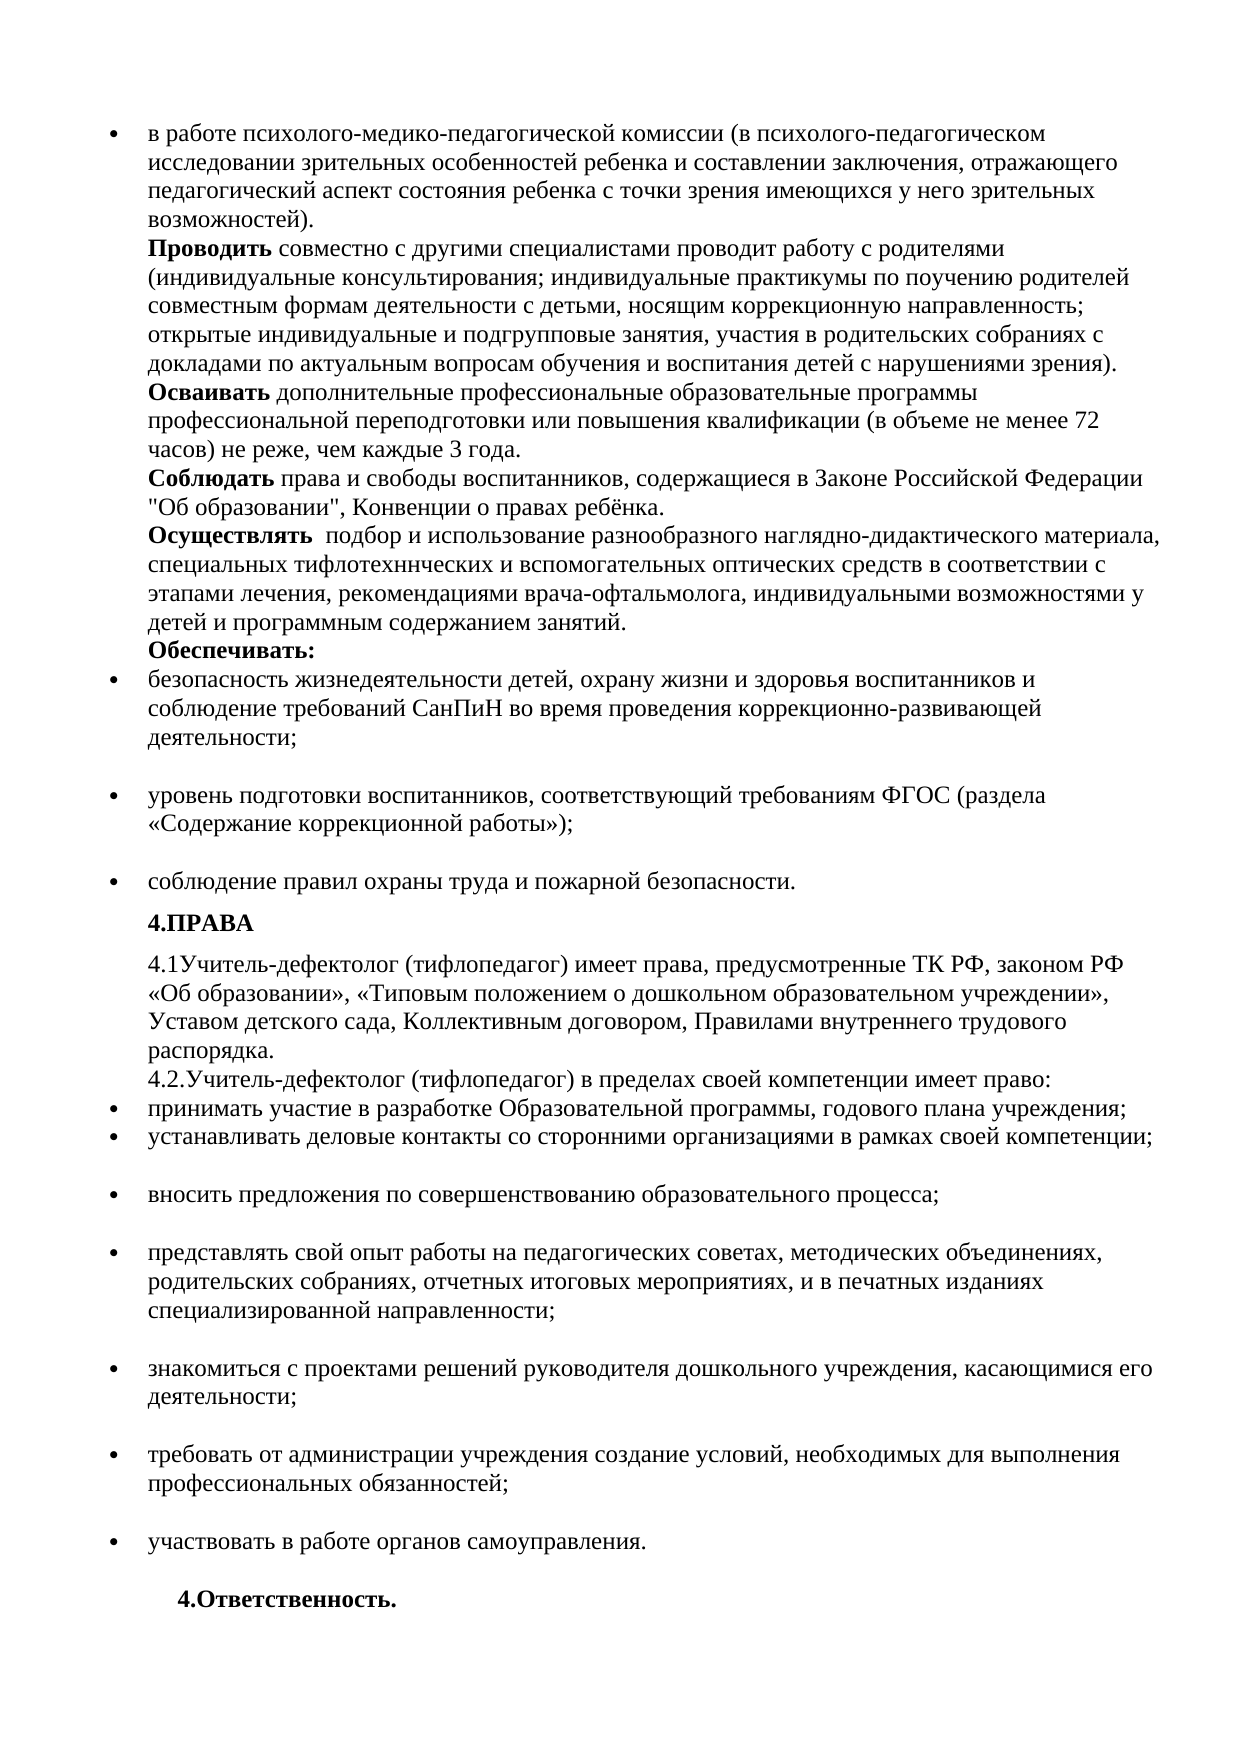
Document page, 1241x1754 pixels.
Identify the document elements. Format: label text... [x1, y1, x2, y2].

list безопасность жизнедеятельности детей, охрану жизни и здоровья воспитанников и соблюдение требований СанПиН во время проведения коррекционно-развивающей деятельности; [110, 664, 1167, 751]
list устанавливать деловые контакты со сторонними организациями в рамках своей компетенции; [110, 1121, 1167, 1150]
text 4.ПРАВА [148, 908, 1167, 936]
text 4.Ответственность. [177, 1584, 1167, 1613]
list соблюдение правил охраны труда и пожарной безопасности. [110, 866, 1167, 895]
list знакомиться с проектами решений руководителя дошкольного учреждения, касающимися его деятельности; [110, 1353, 1167, 1410]
text 4.1Учитель-дефектолог (тифлопедагог) имеет права, предусмотренные ТК РФ, законом РФ «Об образовании», «Типовым положением о дошкольном образовательном учреждении», Уставом детского сада, Коллективным договором, Правилами внутреннего трудового распорядка. 4.2.Учитель-дефектолог (тифлопедагог) в пределах своей компетенции имеет право: [148, 949, 1167, 1093]
list требовать от администрации учреждения создание условий, необходимых для выполнения профессиональных обязанностей; [110, 1439, 1167, 1497]
list в работе психолого-медико-педагогической комиссии (в психолого-педагогическом исследовании зрительных особенностей ребенка и составлении заключения, отражающего педагогический аспект состояния ребенка с точки зрения имеющихся у него зрительных возможностей). Проводить совместно с другими специалистами проводит работу с родителями (индивидуальные консультирования; индивидуальные практикумы по поучению родителей совместным формам деятельности с детьми, носящим коррекционную направленность; открытые индивидуальные и подгрупповые занятия, участия в родительских собраниях с докладами по актуальным вопросам обучения и воспитания детей с нарушениями зрения). Осваивать дополнительные профессиональные образовательные программы профессиональной переподготовки или повышения квалификации (в объеме не менее 72 часов) не реже, чем каждые 3 года. Соблюдать права и свободы воспитанников, содержащиеся в Законе Российской Федерации "Об образовании", Конвенции о правах ребёнка. Осуществлять подбор и использование разнообразного наглядно-дидактического материала, специальных тифлотехннческих и вспомогательных оптических средств в соответствии с этапами лечения, рекомендациями врача-офтальмолога, индивидуальными возможностями у детей и программным содержанием занятий. Обеспечивать: [110, 118, 1167, 664]
list представлять свой опыт работы на педагогических советах, методических объединениях, родительских собраниях, отчетных итоговых мероприятиях, и в печатных изданиях специализированной направленности; [110, 1237, 1167, 1323]
list участвовать в работе органов самоуправления. [110, 1526, 1167, 1555]
list принимать участие в разработке Образовательной программы, годового плана учреждения; [110, 1093, 1167, 1121]
list уровень подготовки воспитанников, соответствующий требованиям ФГОС (раздела «Содержание коррекционной работы»); [110, 780, 1167, 837]
list вносить предложения по совершенствованию образовательного процесса; [110, 1179, 1167, 1208]
